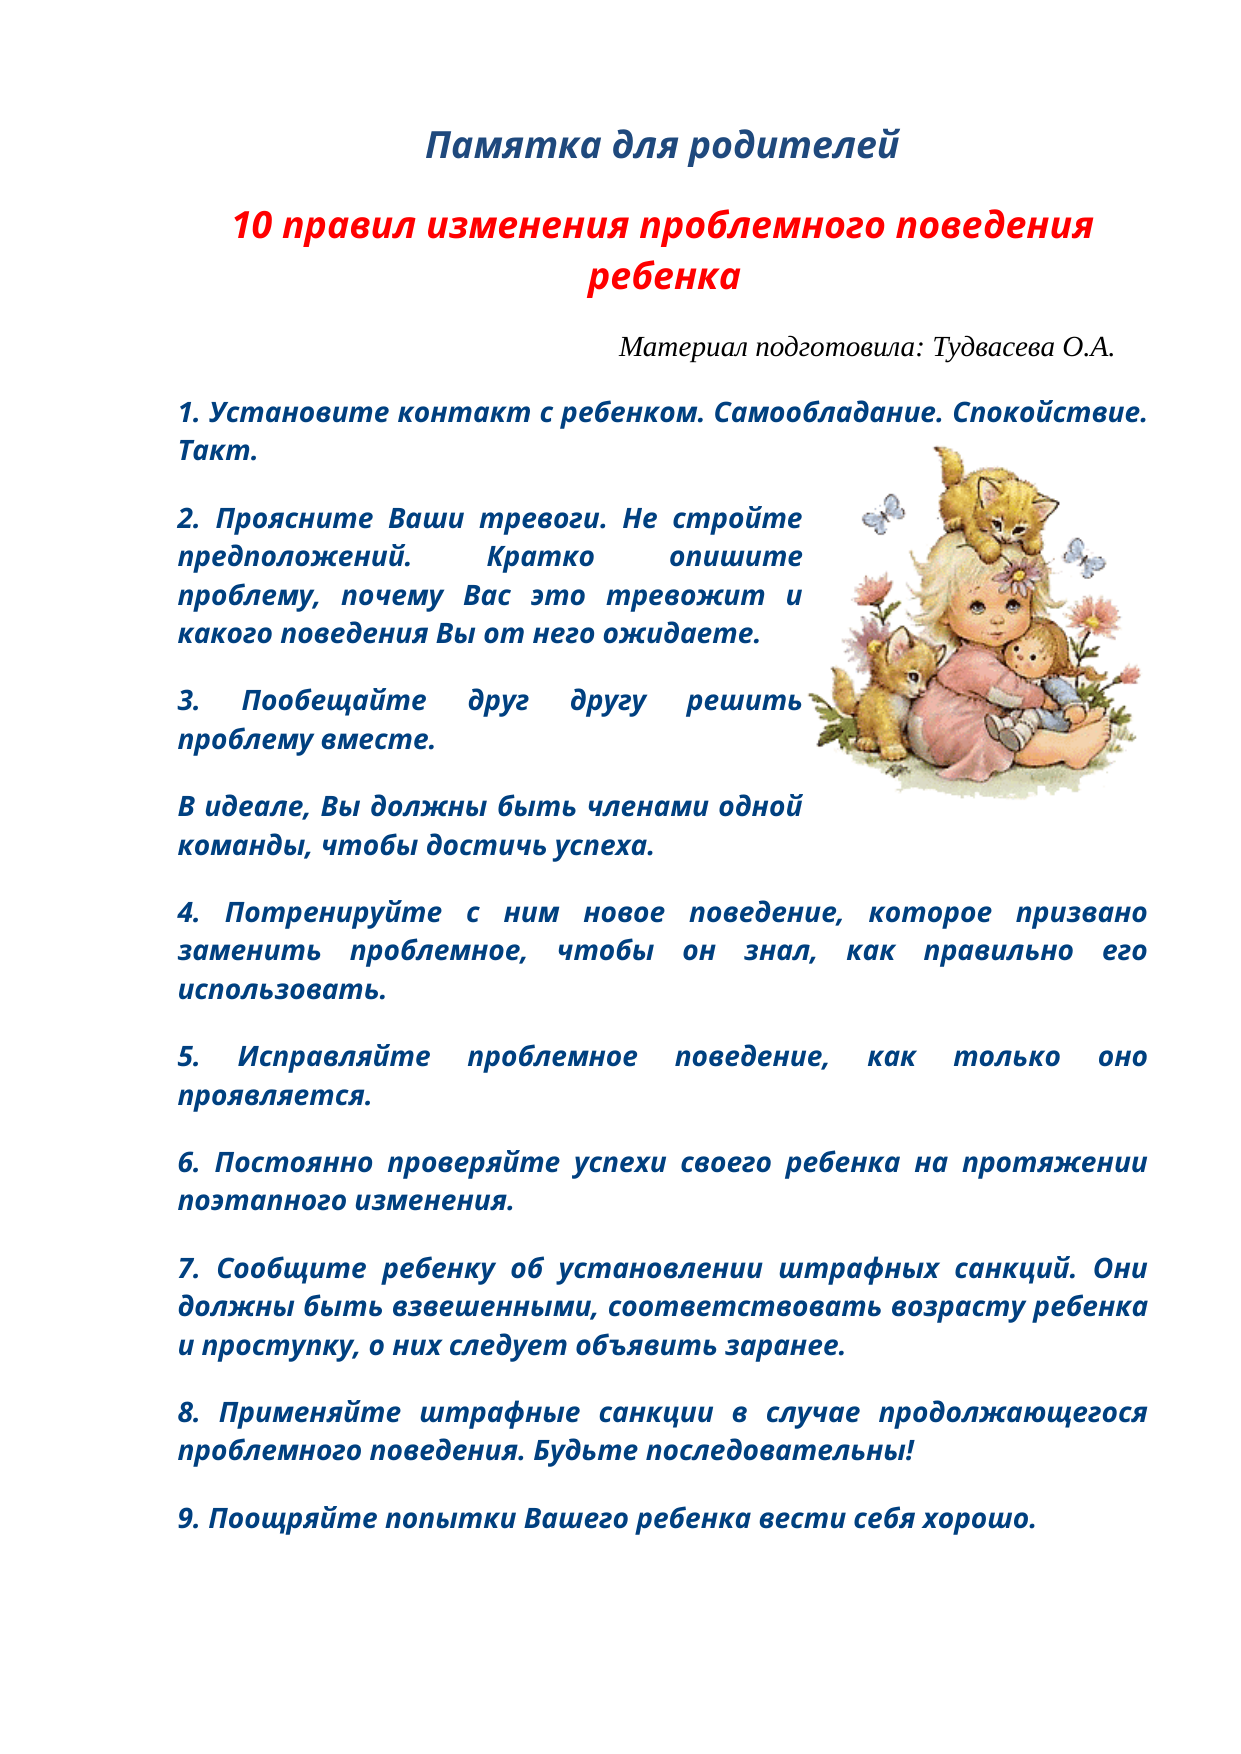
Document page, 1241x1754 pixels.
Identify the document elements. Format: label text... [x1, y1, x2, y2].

text Материал подготовила: Тудвасева О.А. [177, 329, 1152, 363]
text Памятка для родителей [177, 118, 1152, 169]
text 3. Пообещайте друг другу решить проблему вместе. [177, 681, 806, 757]
text 10 правил изменения проблемного поведения ребенка [177, 198, 1152, 300]
text 5. Исправляйте проблемное поведение, как только оно проявляется. [177, 1036, 1152, 1113]
picture [806, 430, 1152, 808]
text 6. Постоянно проверяйте успехи своего ребенка на протяжении поэтапного изменения. [177, 1142, 1152, 1219]
text 2. Проясните Ваши тревоги. Не стройте предположений. Кратко опишите проблему, почему Вас это тревожит и какого поведения Вы от него ожидаете. [177, 498, 806, 651]
text 1. Установите контакт с ребенком. Самообладание. Спокойствие. Такт. [177, 392, 1152, 469]
text 8. Применяйте штрафные санкции в случае продолжающегося проблемного поведения. Будьте последовательны! [177, 1392, 1152, 1469]
text 9. Поощряйте попытки Вашего ребенка вести себя хорошо. [177, 1498, 1152, 1536]
text 7. Сообщите ребенку об установлении штрафных санкций. Они должны быть взвешенными, соответствовать возрасту ребенка и проступку, о них следует объявить заранее. [177, 1248, 1152, 1363]
text В идеале, Вы должны быть членами одной команды, чтобы достичь успеха. [177, 786, 1152, 863]
text 4. Потренируйте с ним новое поведение, которое призвано заменить проблемное, чтобы он знал, как правильно его использовать. [177, 892, 1152, 1007]
